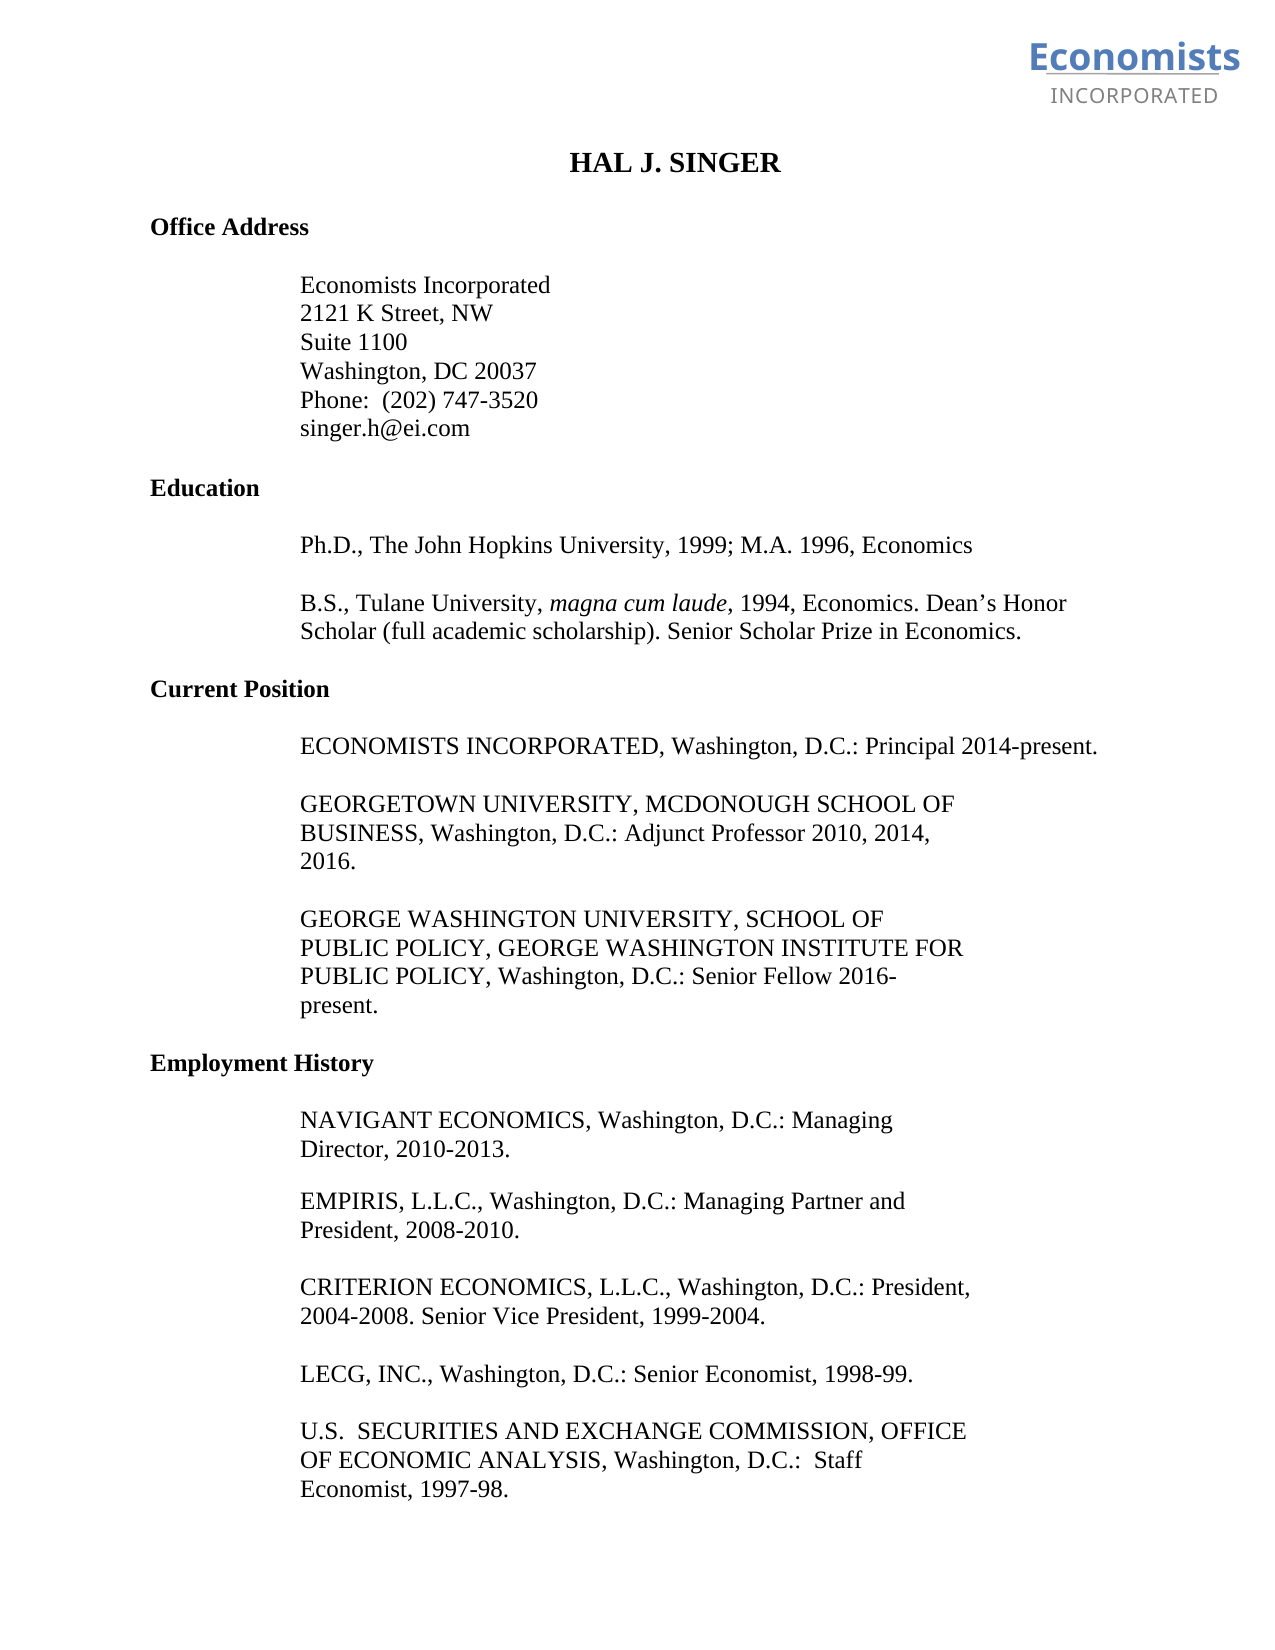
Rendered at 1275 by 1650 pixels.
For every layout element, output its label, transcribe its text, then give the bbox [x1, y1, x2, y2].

text NAVIGANT ECONOMICS, Washington, D.C.: Managing Director, 2010-2013. [300, 1105, 975, 1163]
text Education [150, 473, 1125, 501]
text Suite 1100 [225, 327, 1125, 356]
text Phone: (202) 747-3520 [300, 385, 1125, 413]
text CRITERION ECONOMICS, L.L.C., Washington, D.C.: President, 2004-2008. Senior Vice President, 1999-2004. [300, 1272, 975, 1330]
text LECG, INC., Washington, D.C.: Senior Economist, 1998-99. [300, 1359, 975, 1387]
text ECONOMISTS INCORPORATED, Washington, D.C.: Principal 2014-present. [300, 731, 1125, 760]
text singer.h@ei.com [300, 413, 1125, 442]
text GEORGE WASHINGTON UNIVERSITY, SCHOOL OF PUBLIC POLICY, GEORGE WASHINGTON INSTITUTE FOR PUBLIC POLICY, Washington, D.C.: Senior Fellow 2016-present. [300, 904, 975, 1019]
text Economists Incorporated 2121 K Street, NW [300, 270, 1125, 327]
text Current Position [150, 674, 1125, 703]
text Employment History [150, 1048, 1125, 1076]
text GEORGETOWN UNIVERSITY, MCDONOUGH SCHOOL OF BUSINESS, Washington, D.C.: Adjunct Professor 2010, 2014, 2016. [300, 789, 975, 875]
text Washington, DC 20037 [225, 356, 1125, 385]
text Office Address [150, 212, 1125, 241]
text B.S., Tulane University, magna cum laude, 1994, Economics. Dean’s Honor Scholar (full academic scholarship). Senior Scholar Prize in Economics. [300, 588, 1125, 645]
text U.S. SECURITIES AND EXCHANGE COMMISSION, OFFICE OF ECONOMIC ANALYSIS, Washington, D.C.: Staff Economist, 1997-98. [300, 1416, 975, 1502]
text Ph.D., The John Hopkins University, 1999; M.A. 1996, Economics [225, 530, 1125, 559]
text EMPIRIS, L.L.C., Washington, D.C.: Managing Partner and President, 2008-2010. [300, 1186, 975, 1244]
